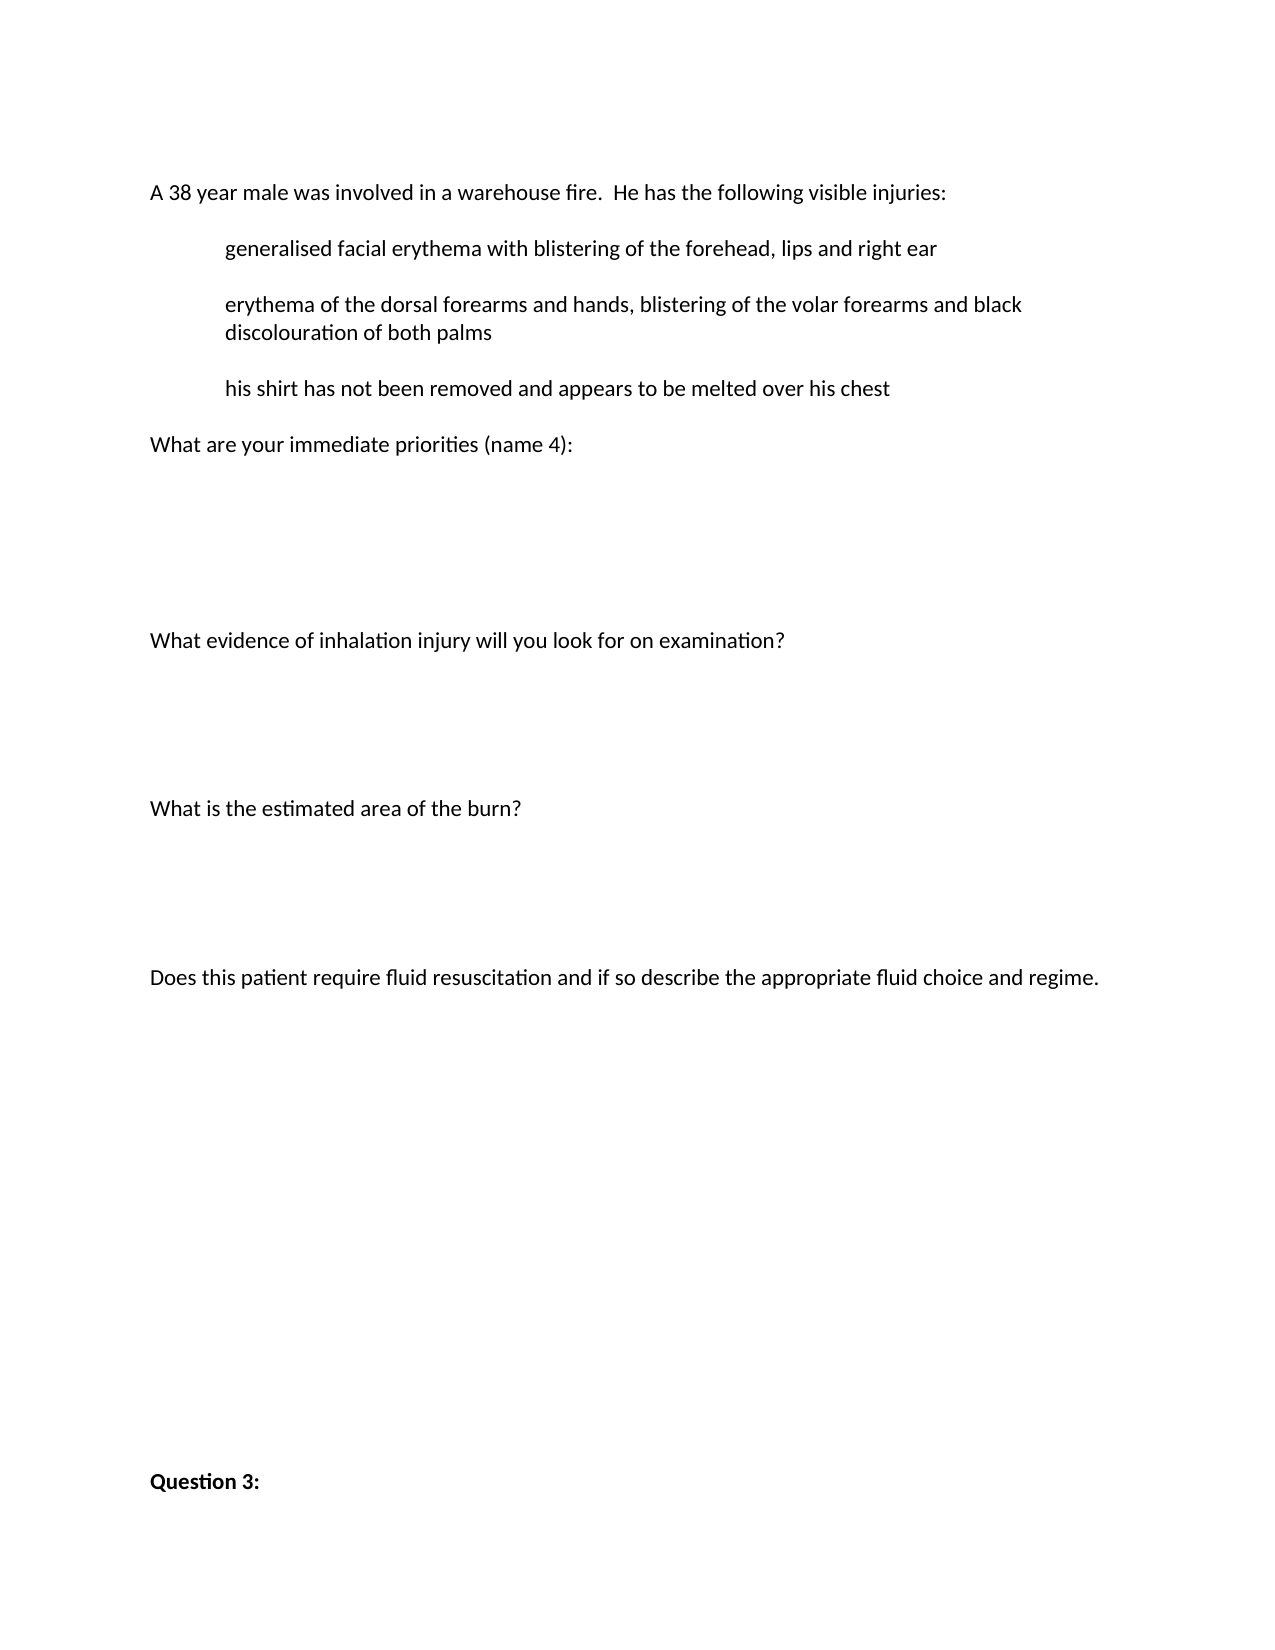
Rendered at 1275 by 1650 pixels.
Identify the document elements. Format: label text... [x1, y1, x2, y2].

text What are your immediate priorities (name 4): [150, 430, 1125, 458]
text generalised facial erythema with blistering of the forehead, lips and right ear [150, 234, 1125, 262]
text A 38 year male was involved in a warehouse fire. He has the following visible injuries: [150, 178, 1125, 206]
text What is the estimated area of the burn? [150, 794, 1125, 822]
text erythema of the dorsal forearms and hands, blistering of the volar forearms and black discolouration of both palms [225, 290, 1125, 346]
text Does this patient require fluid resuscitation and if so describe the appropriate fluid choice and regime. [150, 963, 1125, 991]
text his shirt has not been removed and appears to be melted over his chest [150, 374, 1125, 402]
text What evidence of inhalation injury will you look for on examination? [150, 626, 1125, 654]
text Question 3: [150, 1467, 1125, 1495]
